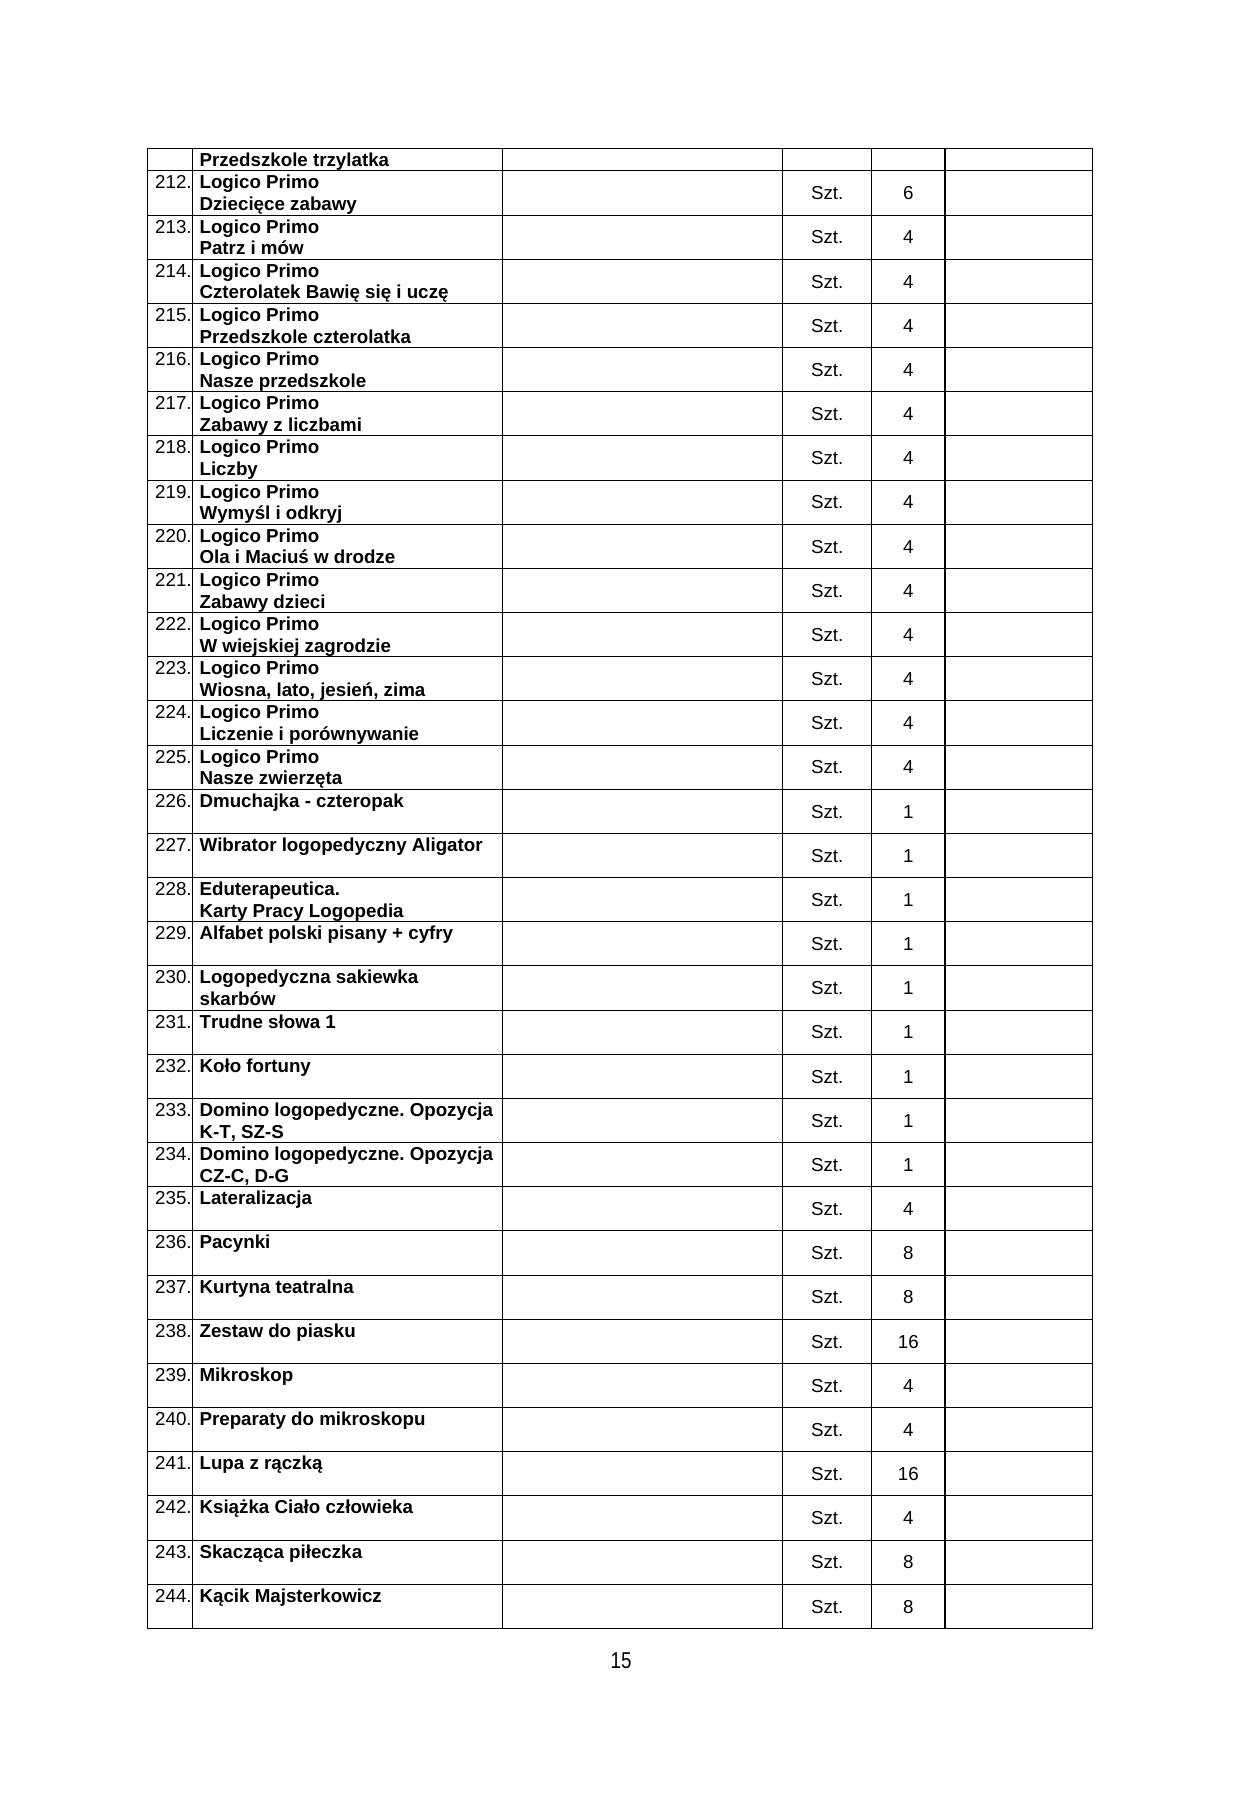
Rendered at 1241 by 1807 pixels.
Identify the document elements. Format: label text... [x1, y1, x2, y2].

table_cell Szt. [783, 304, 871, 347]
table_cell 4 [872, 481, 944, 524]
table_cell 16 [872, 1452, 944, 1495]
table_cell [946, 1231, 1092, 1274]
table_cell Alfabet polski pisany + cyfry [193, 922, 502, 965]
table_cell [148, 1408, 192, 1451]
table_cell [148, 1585, 192, 1628]
table_cell [946, 1320, 1092, 1363]
table_cell Logico Primo Czterolatek Bawię się i uczę [193, 260, 502, 303]
table_cell Szt. [783, 790, 871, 833]
table_cell [503, 701, 782, 744]
table_cell [503, 922, 782, 965]
table_cell [946, 746, 1092, 789]
table_cell [946, 1187, 1092, 1230]
table_cell 4 [872, 216, 944, 259]
table_cell Szt. [783, 1585, 871, 1628]
table_cell [946, 790, 1092, 833]
table_cell [946, 657, 1092, 700]
table_cell [503, 1452, 782, 1495]
table_cell [503, 878, 782, 921]
table_cell Logico Primo Liczenie i porównywanie [193, 701, 502, 744]
table_cell [148, 1320, 192, 1363]
table_cell [946, 436, 1092, 479]
table_cell [946, 1408, 1092, 1451]
table_cell Szt. [783, 922, 871, 965]
table_cell Wibrator logopedyczny Aligator [193, 834, 502, 877]
table_cell [503, 1320, 782, 1363]
table_cell Szt. [783, 746, 871, 789]
table_cell [148, 569, 192, 612]
table_cell [503, 260, 782, 303]
table_cell [946, 348, 1092, 391]
table_cell [148, 1187, 192, 1230]
table_cell Szt. [783, 834, 871, 877]
table_cell [946, 304, 1092, 347]
table_cell Domino logopedyczne. Opozycja CZ-C, D-G [193, 1143, 502, 1186]
table_cell Eduterapeutica. Karty Pracy Logopedia [193, 878, 502, 921]
table_cell [148, 1055, 192, 1098]
table_cell [946, 216, 1092, 259]
table_cell [503, 1187, 782, 1230]
table_cell [503, 613, 782, 656]
table_cell [503, 216, 782, 259]
table_cell [946, 1496, 1092, 1539]
table_cell Domino logopedyczne. Opozycja K-T, SZ-S [193, 1099, 502, 1142]
table_cell [503, 525, 782, 568]
table_cell 4 [872, 701, 944, 744]
table_cell Pacynki [193, 1231, 502, 1274]
table_cell Skacząca piłeczka [193, 1541, 502, 1584]
table_cell Logico Primo W wiejskiej zagrodzie [193, 613, 502, 656]
table_cell [946, 1452, 1092, 1495]
table_cell Logico Primo Nasze przedszkole [193, 348, 502, 391]
table_cell [946, 878, 1092, 921]
table_cell [148, 966, 192, 1009]
table_cell 4 [872, 746, 944, 789]
table_cell Szt. [783, 878, 871, 921]
table_cell [946, 1143, 1092, 1186]
table_cell [946, 392, 1092, 435]
table_cell 4 [872, 260, 944, 303]
table_cell [946, 260, 1092, 303]
table_cell 4 [872, 657, 944, 700]
table_cell [148, 613, 192, 656]
table_cell 4 [872, 392, 944, 435]
table_cell [148, 304, 192, 347]
table_cell 1 [872, 1099, 944, 1142]
table_cell 8 [872, 1231, 944, 1274]
table_cell 4 [872, 1187, 944, 1230]
table_cell Logico Primo Nasze zwierzęta [193, 746, 502, 789]
table_cell [148, 1011, 192, 1054]
table_cell [148, 392, 192, 435]
table_cell [946, 1364, 1092, 1407]
table_cell 1 [872, 1143, 944, 1186]
table_cell Dmuchajka - czteropak [193, 790, 502, 833]
table_cell [503, 1099, 782, 1142]
table_cell [503, 1276, 782, 1319]
table_cell Szt. [783, 613, 871, 656]
table_cell Logico Primo Wiosna, lato, jesień, zima [193, 657, 502, 700]
table_cell [148, 1099, 192, 1142]
table_cell 1 [872, 966, 944, 1009]
table_cell 6 [872, 149, 944, 170]
table_cell [946, 1276, 1092, 1319]
table_cell Szt. [783, 1452, 871, 1495]
table_cell [148, 260, 192, 303]
table_cell Szt. [783, 149, 871, 170]
table_cell Logico Primo Liczby [193, 436, 502, 479]
table_cell [148, 1496, 192, 1539]
table_cell [503, 834, 782, 877]
table_cell [503, 1055, 782, 1098]
table_cell 1 [872, 922, 944, 965]
table_cell [946, 569, 1092, 612]
table_cell Szt. [783, 1541, 871, 1584]
table_cell [148, 171, 192, 214]
table_cell 4 [872, 1364, 944, 1407]
table_cell [148, 657, 192, 700]
table_cell Szt. [783, 569, 871, 612]
table_cell 4 [872, 1496, 944, 1539]
table_cell [148, 1364, 192, 1407]
table_cell [148, 746, 192, 789]
table_cell 8 [872, 1541, 944, 1584]
table_cell [148, 436, 192, 479]
table_cell Szt. [783, 1187, 871, 1230]
table_cell Mikroskop [193, 1364, 502, 1407]
table_cell [503, 569, 782, 612]
table_cell 1 [872, 1055, 944, 1098]
table_cell Szt. [783, 481, 871, 524]
table_cell Szt. [783, 1143, 871, 1186]
table_cell [503, 1143, 782, 1186]
table_cell [503, 171, 782, 214]
table_cell [503, 1541, 782, 1584]
table_cell [148, 348, 192, 391]
table_cell Szt. [783, 392, 871, 435]
table_cell [148, 1452, 192, 1495]
table_cell [148, 525, 192, 568]
table_cell Szt. [783, 1408, 871, 1451]
table_cell [946, 1541, 1092, 1584]
table_cell [946, 922, 1092, 965]
table_cell [148, 216, 192, 259]
table_cell Logico Primo Wymyśl i odkryj [193, 481, 502, 524]
table_cell [503, 1408, 782, 1451]
table_cell [946, 171, 1092, 214]
table_cell [503, 790, 782, 833]
table_cell [503, 348, 782, 391]
table_cell Lateralizacja [193, 1187, 502, 1230]
table_cell 16 [872, 1320, 944, 1363]
table_cell 4 [872, 436, 944, 479]
table_cell [946, 701, 1092, 744]
table_cell [148, 790, 192, 833]
table_cell Logico Primo Przedszkole czterolatka [193, 304, 502, 347]
table_cell Szt. [783, 701, 871, 744]
table_cell [946, 1011, 1092, 1054]
table_cell [946, 1585, 1092, 1628]
table_cell [503, 746, 782, 789]
table_cell [503, 657, 782, 700]
table_cell 4 [872, 304, 944, 347]
table_cell 8 [872, 1585, 944, 1628]
table_cell 4 [872, 569, 944, 612]
table_cell [503, 1585, 782, 1628]
table_cell 4 [872, 348, 944, 391]
table_cell Szt. [783, 966, 871, 1009]
table_cell [503, 481, 782, 524]
table_cell Szt. [783, 657, 871, 700]
table_cell Preparaty do mikroskopu [193, 1408, 502, 1451]
table_cell 4 [872, 525, 944, 568]
table_cell Lupa z rączką [193, 1452, 502, 1495]
table_cell Szt. [783, 260, 871, 303]
table_cell 4 [872, 613, 944, 656]
table_cell Szt. [783, 1496, 871, 1539]
table_cell Trudne słowa 1 [193, 1011, 502, 1054]
table_cell 1 [872, 790, 944, 833]
table_cell [946, 613, 1092, 656]
table_cell Logopedyczna sakiewka skarbów [193, 966, 502, 1009]
table_cell Szt. [783, 171, 871, 214]
table_cell [946, 1099, 1092, 1142]
table_cell [148, 1231, 192, 1274]
table_cell [946, 834, 1092, 877]
table_cell [503, 392, 782, 435]
table_cell 8 [872, 1276, 944, 1319]
table_cell 1 [872, 1011, 944, 1054]
table_cell [148, 1143, 192, 1186]
table_cell Koło fortuny [193, 1055, 502, 1098]
table_cell 4 [872, 1408, 944, 1451]
table_cell Szt. [783, 1276, 871, 1319]
table_cell Szt. [783, 525, 871, 568]
table_cell Szt. [783, 1055, 871, 1098]
table_cell Szt. [783, 1320, 871, 1363]
table_cell Szt. [783, 1231, 871, 1274]
table_cell [946, 525, 1092, 568]
table_cell [946, 966, 1092, 1009]
table_cell Kurtyna teatralna [193, 1276, 502, 1319]
table_cell [148, 481, 192, 524]
table_cell [503, 1011, 782, 1054]
table_cell [148, 701, 192, 744]
table_cell 1 [872, 878, 944, 921]
table_cell [503, 1364, 782, 1407]
table_cell [148, 149, 192, 170]
table_cell Szt. [783, 1011, 871, 1054]
table_cell [946, 149, 1092, 170]
table_cell Kącik Majsterkowicz [193, 1585, 502, 1628]
table_cell [503, 1231, 782, 1274]
table_cell Zestaw do piasku [193, 1320, 502, 1363]
table_cell [503, 436, 782, 479]
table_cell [193, 149, 502, 170]
table_cell [503, 304, 782, 347]
table_cell [148, 834, 192, 877]
table_cell Logico Primo Dziecięce zabawy [193, 171, 502, 214]
table_cell Logico Primo Ola i Maciuś w drodze [193, 525, 502, 568]
table_cell Szt. [783, 1364, 871, 1407]
table_cell 1 [872, 834, 944, 877]
table_cell Szt. [783, 348, 871, 391]
table_cell [148, 1541, 192, 1584]
table_cell 6 [872, 171, 944, 214]
table_cell Książka Ciało człowieka [193, 1496, 502, 1539]
table_cell [148, 922, 192, 965]
table_cell [503, 1496, 782, 1539]
table_cell Logico Primo Zabawy z liczbami [193, 392, 502, 435]
table_cell Szt. [783, 436, 871, 479]
table_cell [503, 149, 782, 170]
table_cell Szt. [783, 1099, 871, 1142]
table_cell Logico Primo Patrz i mów [193, 216, 502, 259]
table_cell [148, 878, 192, 921]
table_cell [503, 966, 782, 1009]
table_cell Logico Primo Zabawy dzieci [193, 569, 502, 612]
table_cell Szt. [783, 216, 871, 259]
table_cell [946, 1055, 1092, 1098]
table_cell [148, 1276, 192, 1319]
table_cell [946, 481, 1092, 524]
